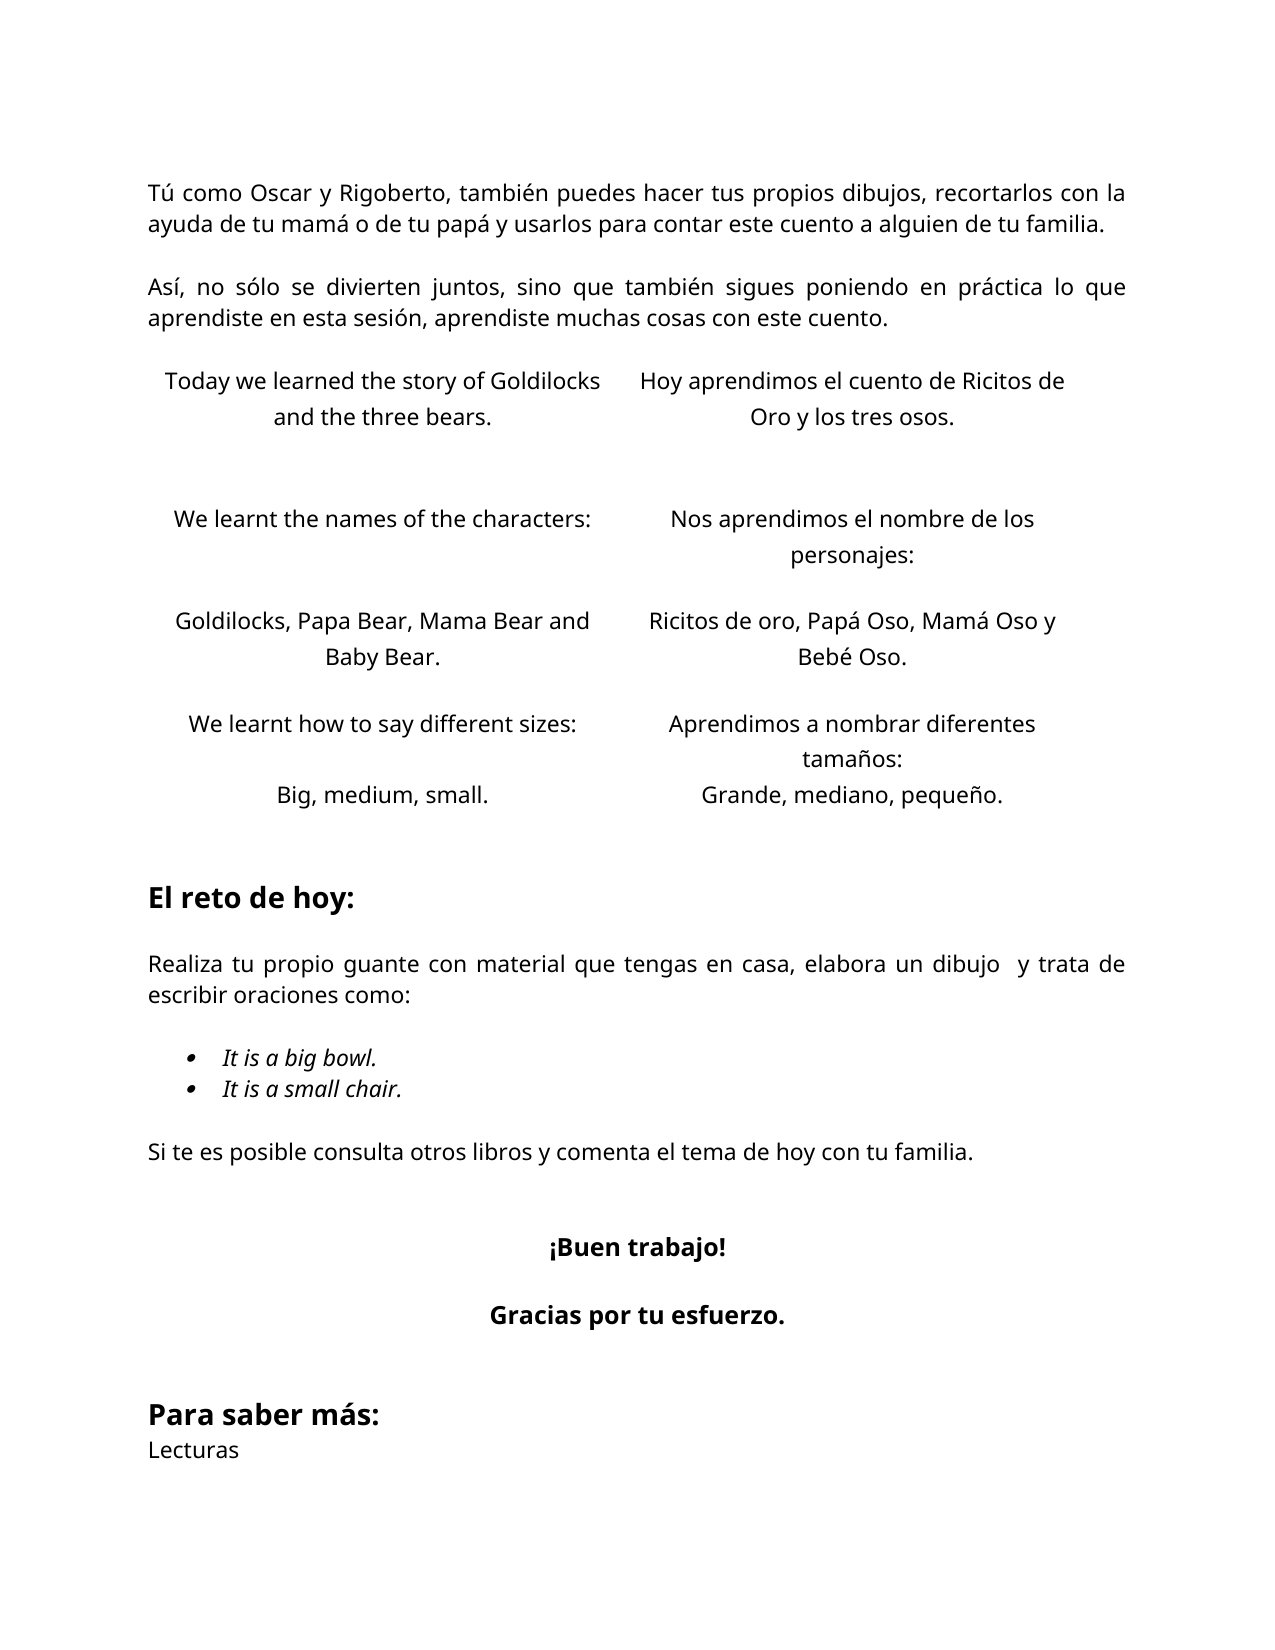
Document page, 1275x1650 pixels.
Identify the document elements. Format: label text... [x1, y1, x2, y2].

table_header We learnt how to say different sizes: Big, medium, small. [148, 708, 617, 814]
text ¡Buen trabajo! [148, 1229, 1127, 1263]
text Realiza tu propio guante con material que tengas en casa, elabora un dibujo y trata de escribir oraciones como: [148, 948, 1127, 1010]
text Gracias por tu esfuerzo. [148, 1297, 1127, 1331]
text Tú como Oscar y Rigoberto, también puedes hacer tus propios dibujos, recortarlos con la ayuda de tu mamá o de tu papá y usarlos para contar este cuento a alguien de tu familia. [148, 177, 1127, 240]
table_header Ricitos de oro, Papá Oso, Mamá Oso y Bebé Oso. [618, 605, 1087, 676]
table_header Hoy aprendimos el cuento de Ricitos de Oro y los tres osos. [618, 365, 1087, 472]
text Si te es posible consulta otros libros y comenta el tema de hoy con tu familia. [148, 1135, 1127, 1167]
table_header Aprendimos a nombrar diferentes tamaños: Grande, mediano, pequeño. [618, 708, 1087, 814]
list It is a small chair. [185, 1073, 1127, 1104]
table_header Goldilocks, Papa Bear, Mama Bear and Baby Bear. [148, 605, 617, 676]
table_header Nos aprendimos el nombre de los personajes: [618, 503, 1087, 574]
table_header We learnt the names of the characters: [148, 503, 617, 574]
text Para saber más: [148, 1394, 1127, 1433]
text El reto de hoy: [148, 877, 1127, 917]
text Así, no sólo se divierten juntos, sino que también sigues poniendo en práctica lo que aprendiste en esta sesión, aprendiste muchas cosas con este cuento. [148, 271, 1127, 333]
list It is a big bowl. [185, 1042, 1127, 1073]
table_header Today we learned the story of Goldilocks and the three bears. [148, 365, 617, 472]
text Lecturas [148, 1433, 1127, 1465]
